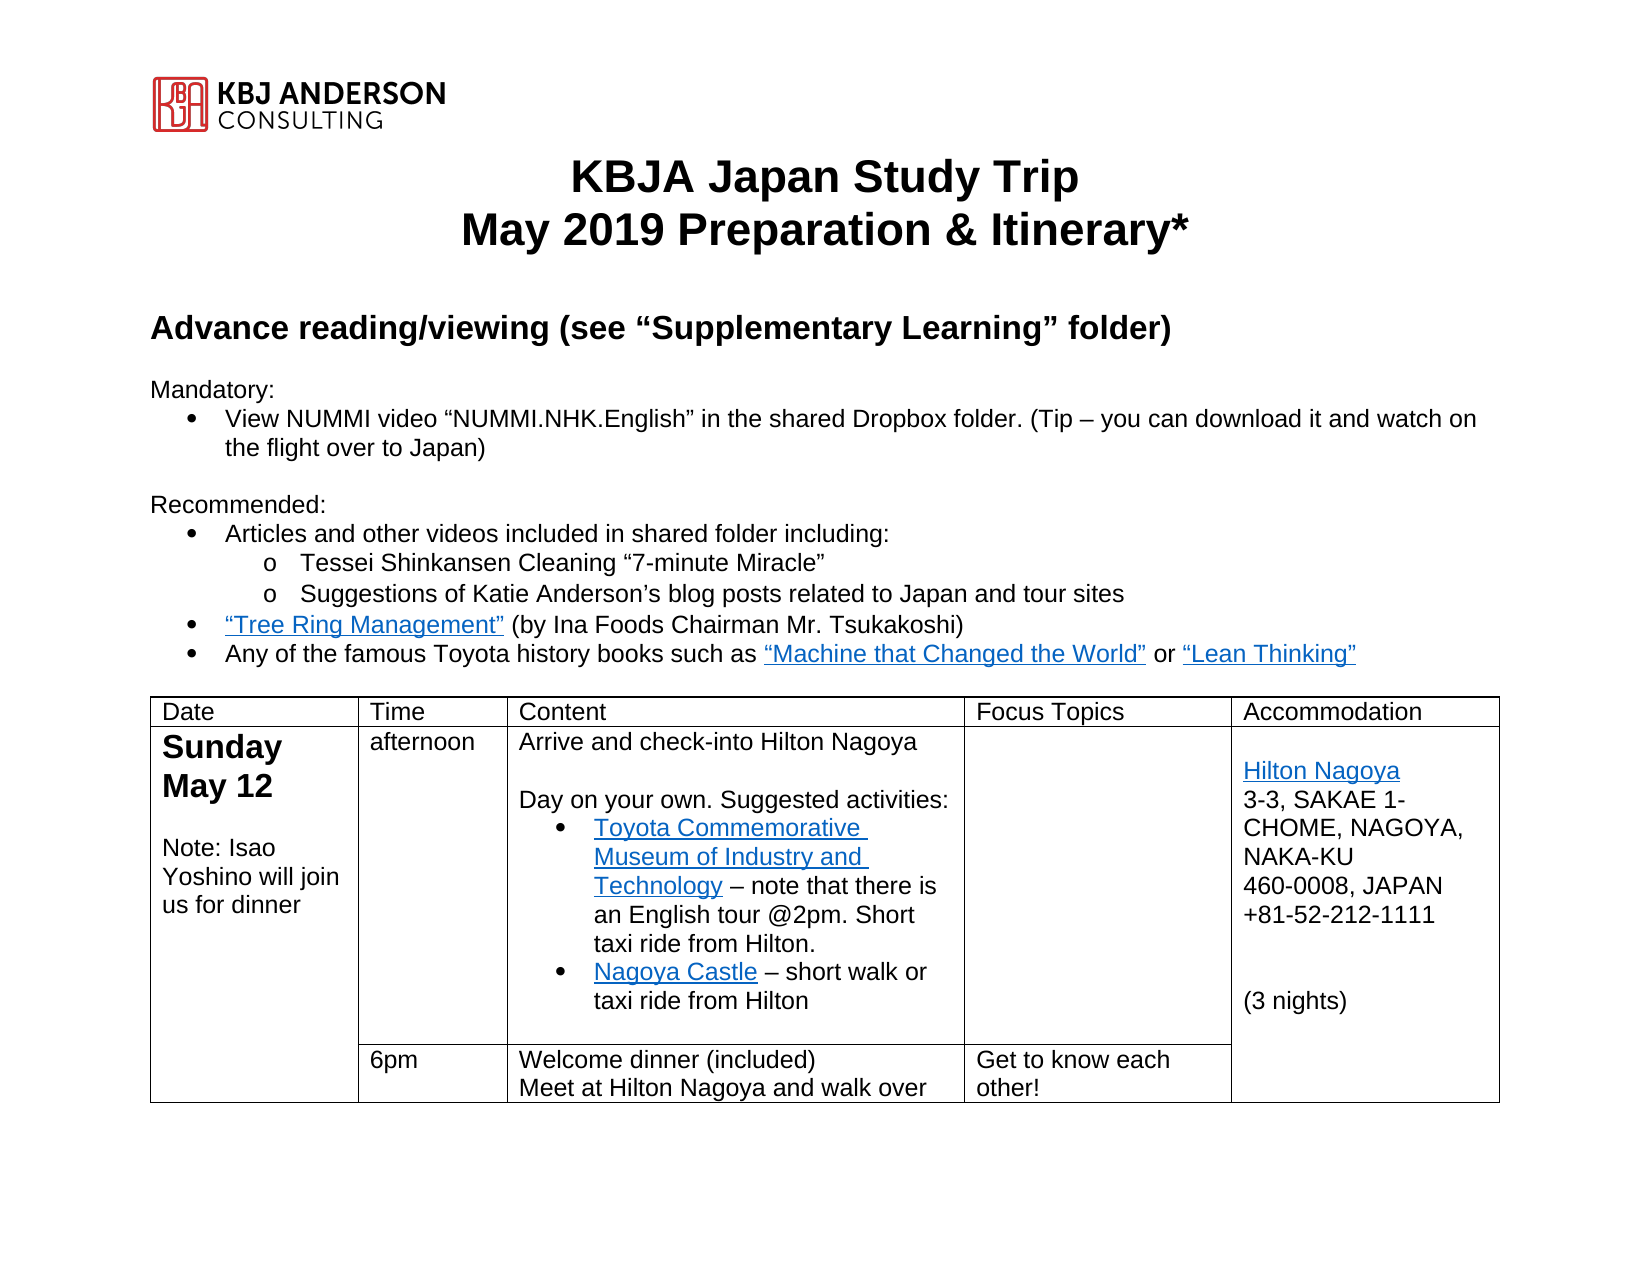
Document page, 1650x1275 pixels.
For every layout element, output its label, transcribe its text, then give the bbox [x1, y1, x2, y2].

table_cell Arrive and check-into Hilton Nagoya Day on your own. Suggested activities: Toyota Commemorative Museum of Industry and Technology – note that there is an English tour @2pm. Short taxi ride from Hilton. Nagoya Castle – short walk or taxi ride from Hilton [508, 727, 964, 1044]
table_cell Welcome dinner (included) Meet at Hilton Nagoya and walk over together. [508, 1045, 964, 1102]
list Suggestions of Katie Anderson’s blog posts related to Japan and tour sites [262, 579, 1500, 610]
table_header Time [359, 698, 507, 726]
table_cell 6pm [359, 1045, 507, 1102]
list View NUMMI video “NUMMI.NHK.English” in the shared Dropbox folder. (Tip – you can download it and watch on the flight over to Japan) [187, 404, 1500, 462]
list “Tree Ring Management” (by Ina Foods Chairman Mr. Tsukakoshi) [187, 610, 1500, 639]
table_header Accommodation [1232, 698, 1499, 726]
table_cell Sunday May 12 Note: Isao Yoshino will join us for dinner [151, 727, 358, 1102]
text Mandatory: [150, 375, 1500, 404]
text May 2019 Preparation & Itinerary* [150, 203, 1500, 255]
list Tessei Shinkansen Cleaning “7-minute Miracle” [262, 548, 1500, 579]
table_header Focus Topics [965, 698, 1231, 726]
table_cell Get to know each other! [965, 1045, 1231, 1102]
table_cell Hilton Nagoya 3-3, SAKAE 1-CHOME, NAGOYA, NAKA-KU 460-0008, JAPAN +81-52-212-1111 (3 nights) [1232, 727, 1499, 1102]
text Recommended: [150, 490, 1500, 519]
table_cell afternoon [359, 727, 507, 1044]
table_header Date [151, 698, 358, 726]
list Any of the famous Toyota history books such as “Machine that Changed the World” or “Lean Thinking” [187, 639, 1500, 668]
table_cell [965, 727, 1231, 1044]
table_header Content [508, 698, 964, 726]
text KBJA Japan Study Trip [150, 150, 1500, 203]
list Articles and other videos included in shared folder including: [187, 519, 1500, 548]
text Advance reading/viewing (see “Supplementary Learning” folder) [150, 308, 1500, 347]
picture [150, 75, 451, 136]
